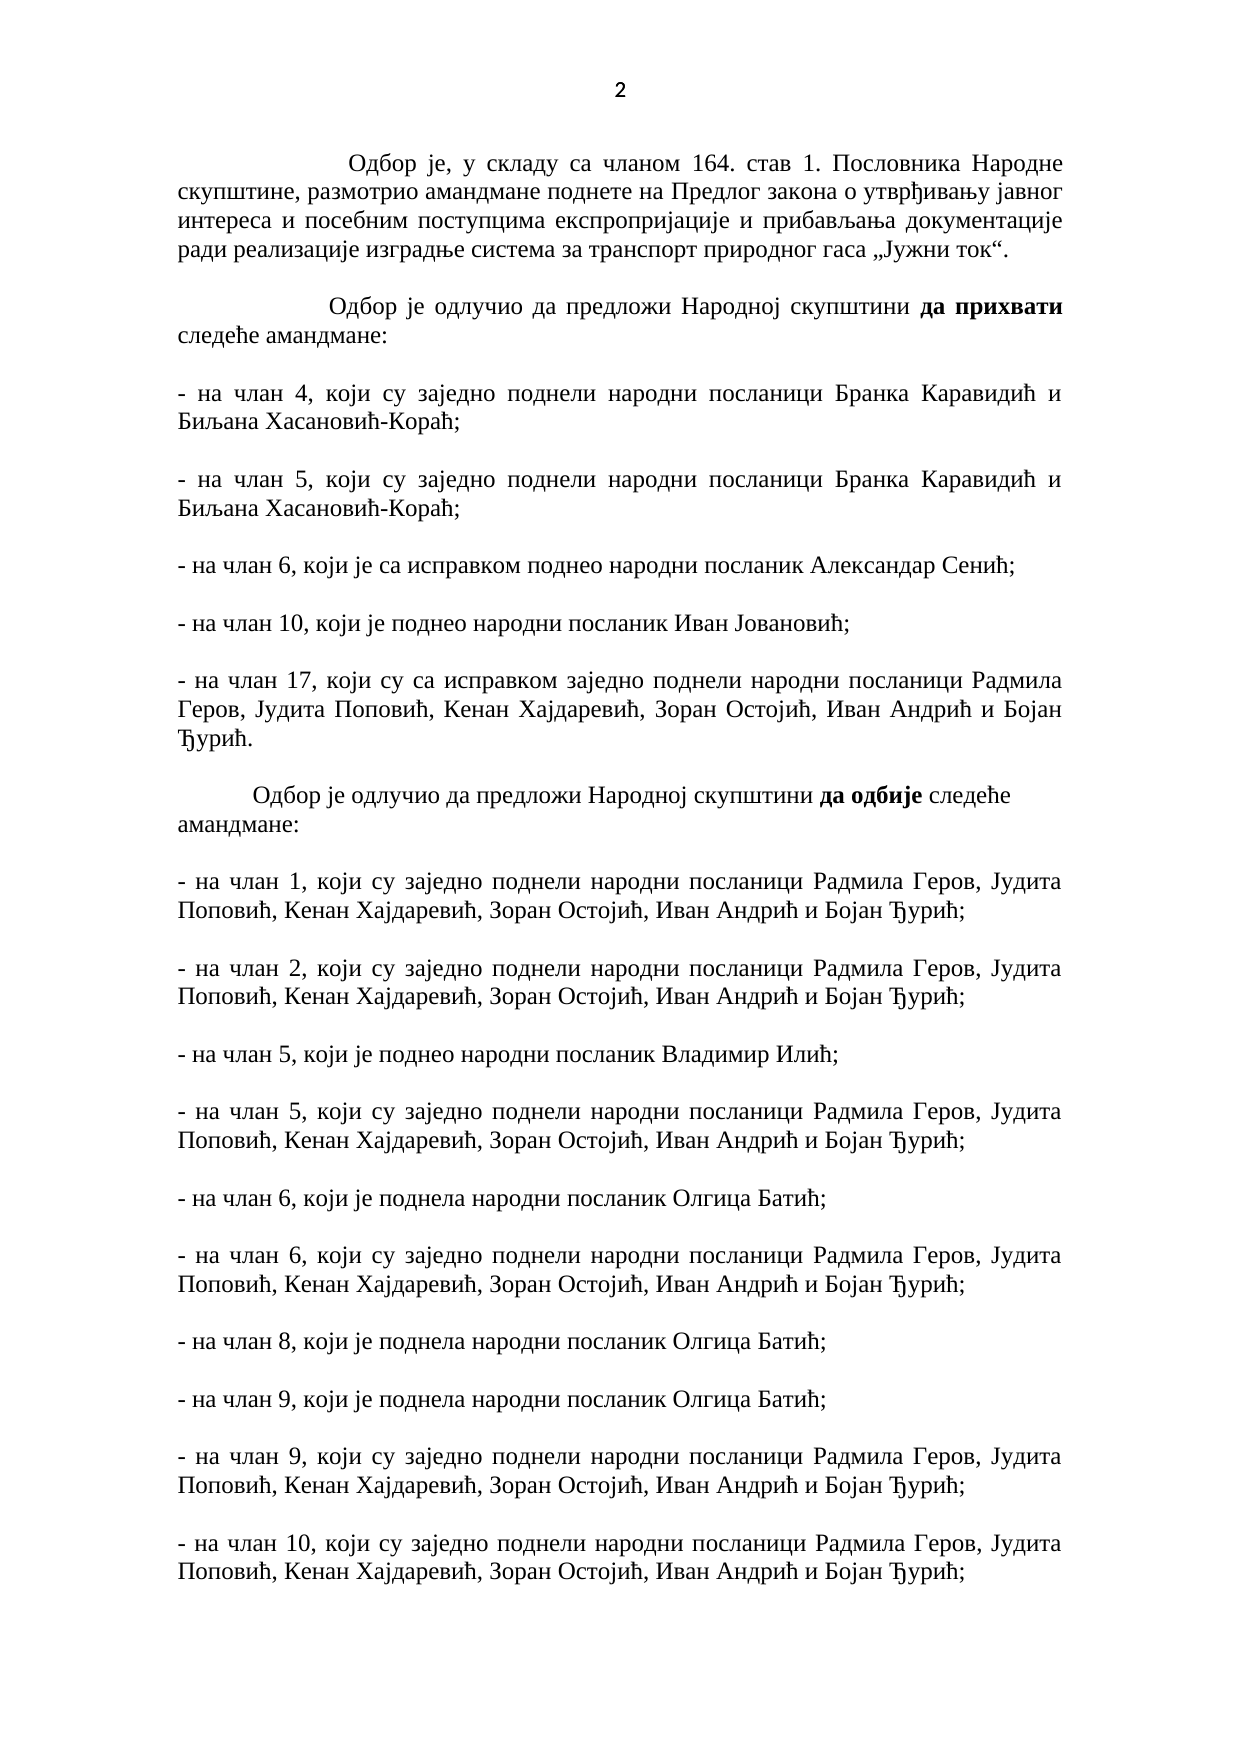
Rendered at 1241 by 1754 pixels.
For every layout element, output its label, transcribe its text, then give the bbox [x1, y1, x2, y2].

text - на члан 17, који су са исправком заједно поднели народни посланици Радмила Геров, Јудита Поповић, Кенан Хајдаревић, Зоран Остојић, Иван Андрић и Бојан Ђурић. [177, 665, 1063, 751]
text - на члан 9, који су заједно поднели народни посланици Радмила Геров, Јудита Поповић, Кенан Хајдаревић, Зоран Остојић, Иван Андрић и Бојан Ђурић; [177, 1441, 1063, 1499]
text - на члан 4, који су заједно поднели народни посланици Бранка Каравидић и Биљана Хасановић-Кораћ; [177, 378, 1063, 435]
text амандмане: [177, 809, 1063, 838]
text - на члан 10, који су заједно поднели народни посланици Радмила Геров, Јудита Поповић, Кенан Хајдаревић, Зоран Остојић, Иван Андрић и Бојан Ђурић; [177, 1528, 1063, 1585]
text - на члан 5, који су заједно поднели народни посланици Бранка Каравидић и Биљана Хасановић-Кораћ; [177, 464, 1063, 521]
text - на члан 6, који су заједно поднели народни посланици Радмила Геров, Јудита Поповић, Кенан Хајдаревић, Зоран Остојић, Иван Андрић и Бојан Ђурић; [177, 1240, 1063, 1298]
text - на члан 9, који је поднела народни посланик Олгица Батић; [177, 1384, 1063, 1413]
text - на члан 5, који је поднео народни посланик Владимир Илић; [177, 1039, 1063, 1068]
text - на члан 1, који су заједно поднели народни посланици Радмила Геров, Јудита Поповић, Кенан Хајдаревић, Зоран Остојић, Иван Андрић и Бојан Ђурић; [177, 866, 1063, 924]
text Одбор је одлучио да предложи Народној скупштини да одбије следеће [252, 780, 1063, 809]
text - на члан 6, који је са исправком поднео народни посланик Александар Сенић; [177, 550, 1063, 579]
text - на члан 10, који је поднео народни посланик Иван Јовановић; [177, 608, 1063, 636]
text - на члан 6, који је поднела народни посланик Олгица Батић; [177, 1183, 1063, 1211]
text - на члан 8, који је поднела народни посланик Олгица Батић; [177, 1326, 1063, 1355]
text Одбор је одлучио да предложи Народној скупштини да прихвати следеће амандмане: [177, 291, 1063, 349]
text Одбор је, у складу са чланом 164. став 1. Пословника Народне скупштине, размотрио амандмане поднете на Предлог закона о утврђивању јавног интереса и посебним поступцима експропријације и прибављања документације ради реализације изградње система за транспорт природног гаса „Јужни ток“. [177, 148, 1063, 263]
text - на члан 5, који су заједно поднели народни посланици Радмила Геров, Јудита Поповић, Кенан Хајдаревић, Зоран Остојић, Иван Андрић и Бојан Ђурић; [177, 1096, 1063, 1154]
text - на члан 2, који су заједно поднели народни посланици Радмила Геров, Јудита Поповић, Кенан Хајдаревић, Зоран Остојић, Иван Андрић и Бојан Ђурић; [177, 953, 1063, 1010]
